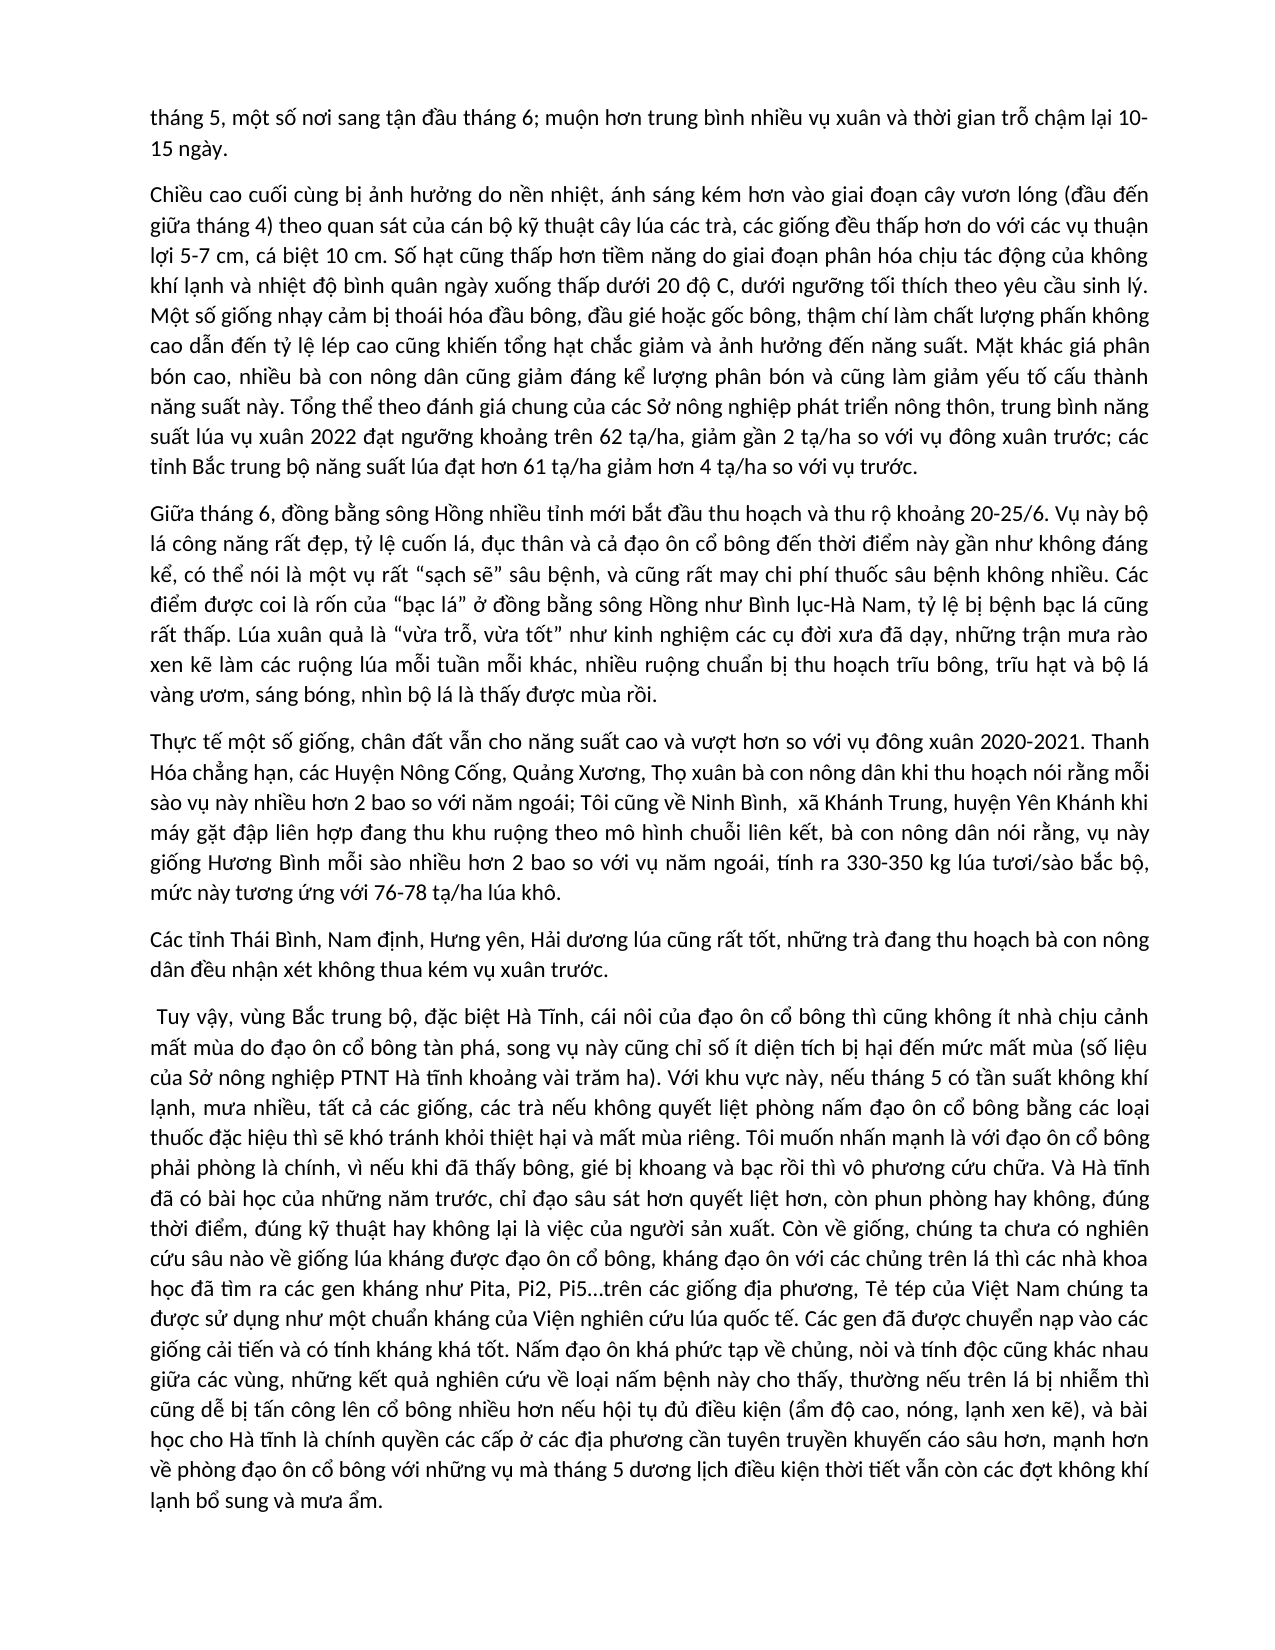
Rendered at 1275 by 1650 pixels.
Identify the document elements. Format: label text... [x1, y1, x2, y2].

text Các tỉnh Thái Bình, Nam định, Hưng yên, Hải dương lúa cũng rất tốt, những trà đang thu hoạch bà con nông dân đều nhận xét không thua kém vụ xuân trước. [150, 925, 1152, 983]
text Thực tế một số giống, chân đất vẫn cho năng suất cao và vượt hơn so với vụ đông xuân 2020-2021. Thanh Hóa chẳng hạn, các Huyện Nông Cống, Quảng Xương, Thọ xuân bà con nông dân khi thu hoạch nói rằng mỗi sào vụ này nhiều hơn 2 bao so với năm ngoái; Tôi cũng về Ninh Bình, xã Khánh Trung, huyện Yên Khánh khi máy gặt đập liên hợp đang thu khu ruộng theo mô hình chuỗi liên kết, bà con nông dân nói rằng, vụ này giống Hương Bình mỗi sào nhiều hơn 2 bao so với vụ năm ngoái, tính ra 330-350 kg lúa tươi/sào bắc bộ, mức này tương ứng với 76-78 tạ/ha lúa khô. [150, 727, 1152, 906]
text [150, 103, 1152, 162]
text Chiều cao cuối cùng bị ảnh hưởng do nền nhiệt, ánh sáng kém hơn vào giai đoạn cây vươn lóng (đầu đến giữa tháng 4) theo quan sát của cán bộ kỹ thuật cây lúa các trà, các giống đều thấp hơn do với các vụ thuận lợi 5-7 cm, cá biệt 10 cm. Số hạt cũng thấp hơn tiềm năng do giai đoạn phân hóa chịu tác động của không khí lạnh và nhiệt độ bình quân ngày xuống thấp dưới 20 độ C, dưới ngưỡng tối thích theo yêu cầu sinh lý. Một số giống nhạy cảm bị thoái hóa đầu bông, đầu gié hoặc gốc bông, thậm chí làm chất lượng phấn không cao dẫn đến tỷ lệ lép cao cũng khiến tổng hạt chắc giảm và ảnh hưởng đến năng suất. Mặt khác giá phân bón cao, nhiều bà con nông dân cũng giảm đáng kể lượng phân bón và cũng làm giảm yếu tố cấu thành năng suất này. Tổng thể theo đánh giá chung của các Sở nông nghiệp phát triển nông thôn, trung bình năng suất lúa vụ xuân 2022 đạt ngưỡng khoảng trên 62 tạ/ha, giảm gần 2 tạ/ha so với vụ đông xuân trước; các tỉnh Bắc trung bộ năng suất lúa đạt hơn 61 tạ/ha giảm hơn 4 tạ/ha so với vụ trước. [150, 181, 1152, 480]
text Tuy vậy, vùng Bắc trung bộ, đặc biệt Hà Tĩnh, cái nôi của đạo ôn cổ bông thì cũng không ít nhà chịu cảnh mất mùa do đạo ôn cổ bông tàn phá, song vụ này cũng chỉ số ít diện tích bị hại đến mức mất mùa (số liệu của Sở nông nghiệp PTNT Hà tĩnh khoảng vài trăm ha). Với khu vực này, nếu tháng 5 có tần suất không khí lạnh, mưa nhiều, tất cả các giống, các trà nếu không quyết liệt phòng nấm đạo ôn cổ bông bằng các loại thuốc đặc hiệu thì sẽ khó tránh khỏi thiệt hại và mất mùa riêng. Tôi muốn nhấn mạnh là với đạo ôn cổ bông phải phòng là chính, vì nếu khi đã thấy bông, gié bị khoang và bạc rồi thì vô phương cứu chữa. Và Hà tĩnh đã có bài học của những năm trước, chỉ đạo sâu sát hơn quyết liệt hơn, còn phun phòng hay không, đúng thời điểm, đúng kỹ thuật hay không lại là việc của người sản xuất. Còn về giống, chúng ta chưa có nghiên cứu sâu nào về giống lúa kháng được đạo ôn cổ bông, kháng đạo ôn với các chủng trên lá thì các nhà khoa học đã tìm ra các gen kháng như Pita, Pi2, Pi5…trên các giống địa phương, Tẻ tép của Việt Nam chúng ta được sử dụng như một chuẩn kháng của Viện nghiên cứu lúa quốc tế. Các gen đã được chuyển nạp vào các giống cải tiến và có tính kháng khá tốt. Nấm đạo ôn khá phức tạp về chủng, nòi và tính độc cũng khác nhau giữa các vùng, những kết quả nghiên cứu về loại nấm bệnh này cho thấy, thường nếu trên lá bị nhiễm thì cũng dễ bị tấn công lên cổ bông nhiều hơn nếu hội tụ đủ điều kiện (ẩm độ cao, nóng, lạnh xen kẽ), và bài học cho Hà tĩnh là chính quyền các cấp ở các địa phương cần tuyên truyền khuyến cáo sâu hơn, mạnh hơn về phòng đạo ôn cổ bông với những vụ mà tháng 5 dương lịch điều kiện thời tiết vẫn còn các đợt không khí lạnh bổ sung và mưa ẩm. [150, 1002, 1152, 1514]
text Giữa tháng 6, đồng bằng sông Hồng nhiều tỉnh mới bắt đầu thu hoạch và thu rộ khoảng 20-25/6. Vụ này bộ lá công năng rất đẹp, tỷ lệ cuốn lá, đục thân và cả đạo ôn cổ bông đến thời điểm này gần như không đáng kể, có thể nói là một vụ rất “sạch sẽ” sâu bệnh, và cũng rất may chi phí thuốc sâu bệnh không nhiều. Các điểm được coi là rốn của “bạc lá” ở đồng bằng sông Hồng như Bình lục-Hà Nam, tỷ lệ bị bệnh bạc lá cũng rất thấp. Lúa xuân quả là “vừa trỗ, vừa tốt” như kinh nghiệm các cụ đời xưa đã dạy, những trận mưa rào xen kẽ làm các ruộng lúa mỗi tuần mỗi khác, nhiều ruộng chuẩn bị thu hoạch trĩu bông, trĩu hạt và bộ lá vàng ươm, sáng bóng, nhìn bộ lá là thấy được mùa rồi. [150, 499, 1152, 708]
